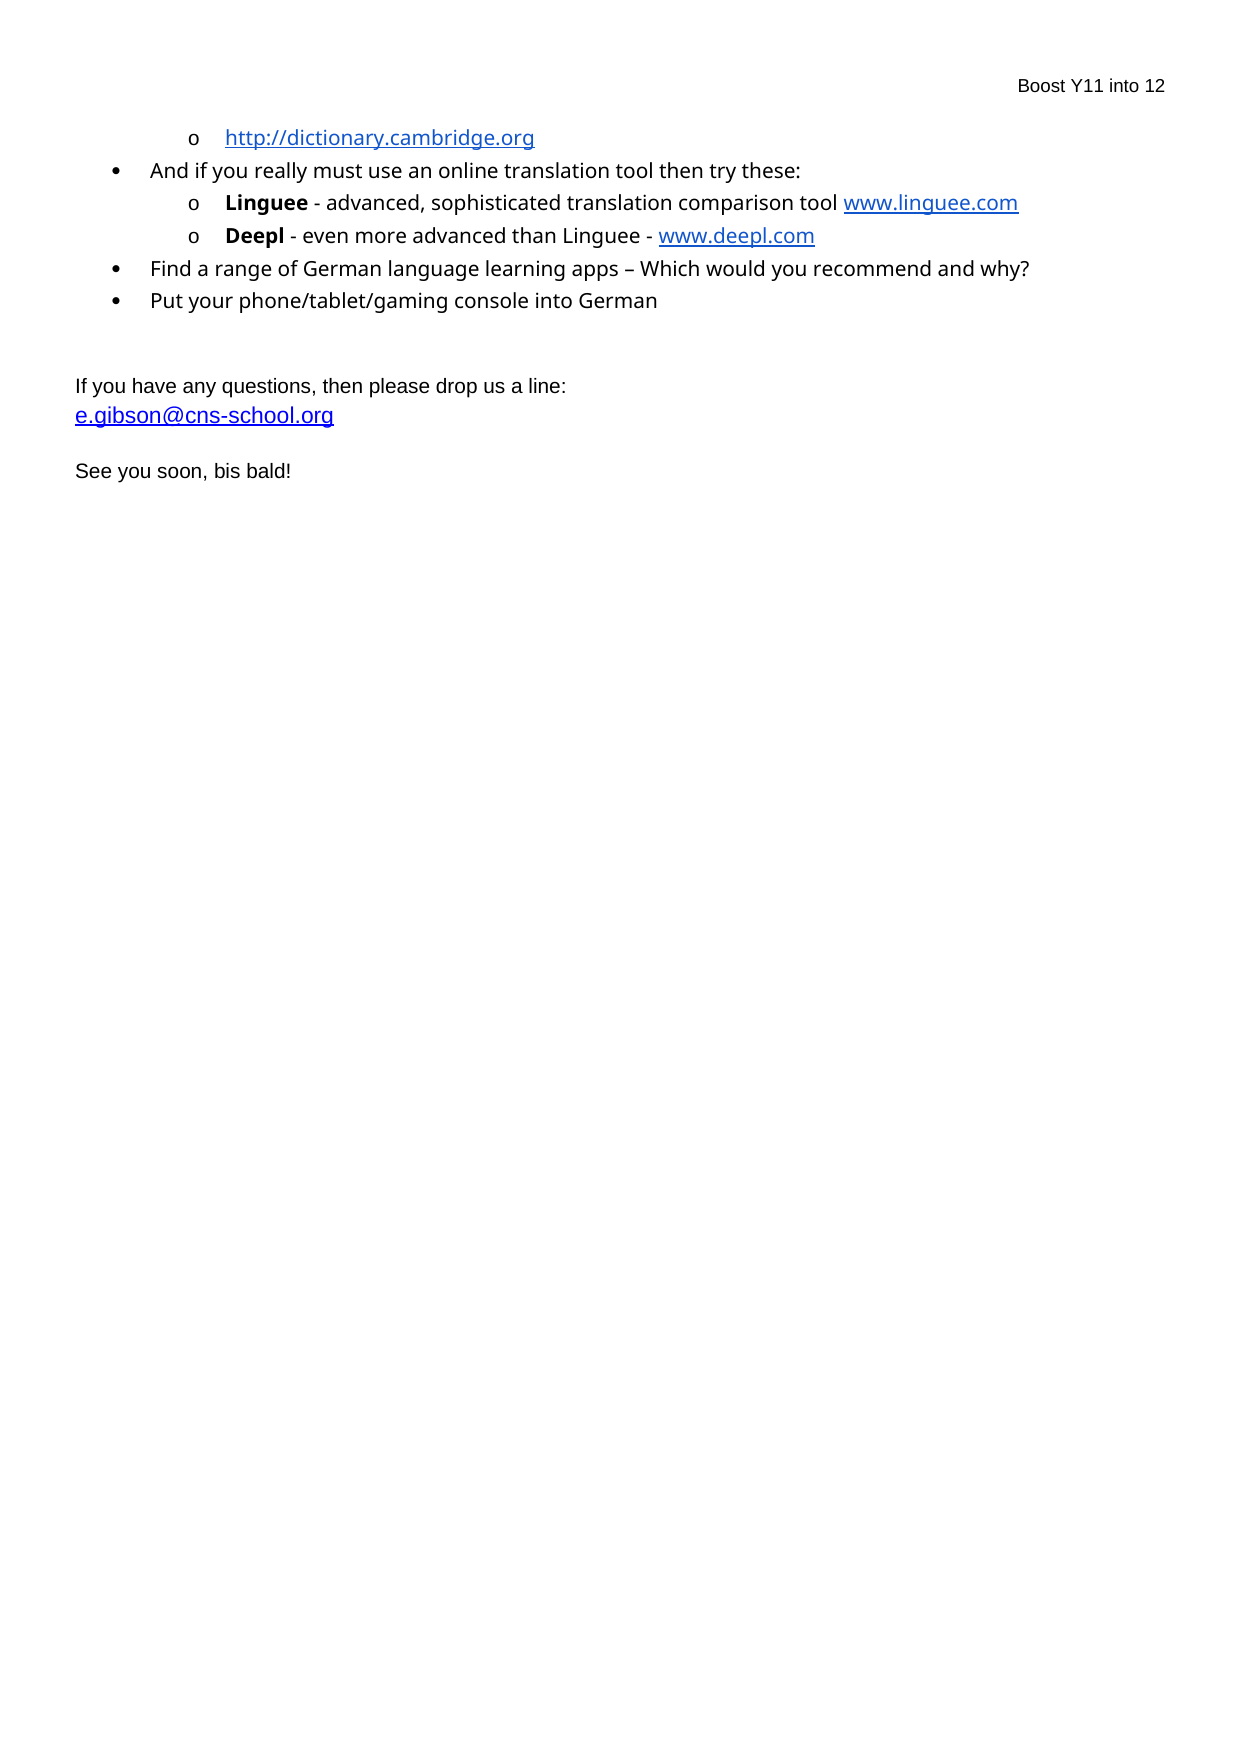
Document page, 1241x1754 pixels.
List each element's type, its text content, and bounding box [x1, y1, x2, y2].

list Put your phone/tablet/gaming console into German [112, 287, 1165, 315]
list And if you really must use an online translation tool then try these: [112, 156, 1165, 184]
text If you have any questions, then please drop us a line: [75, 374, 1165, 398]
list Find a range of German language learning apps – Which would you recommend and why? [112, 254, 1165, 282]
list http://dictionary.cambridge.org [187, 123, 1165, 151]
list Deepl - even more advanced than Linguee - www.deepl.com [187, 221, 1165, 250]
text See you soon, bis bald! [75, 459, 1165, 483]
list Linguee - advanced, sophisticated translation comparison tool www.linguee.com [187, 188, 1165, 217]
text e.gibson@cns-school.org [75, 402, 1165, 428]
